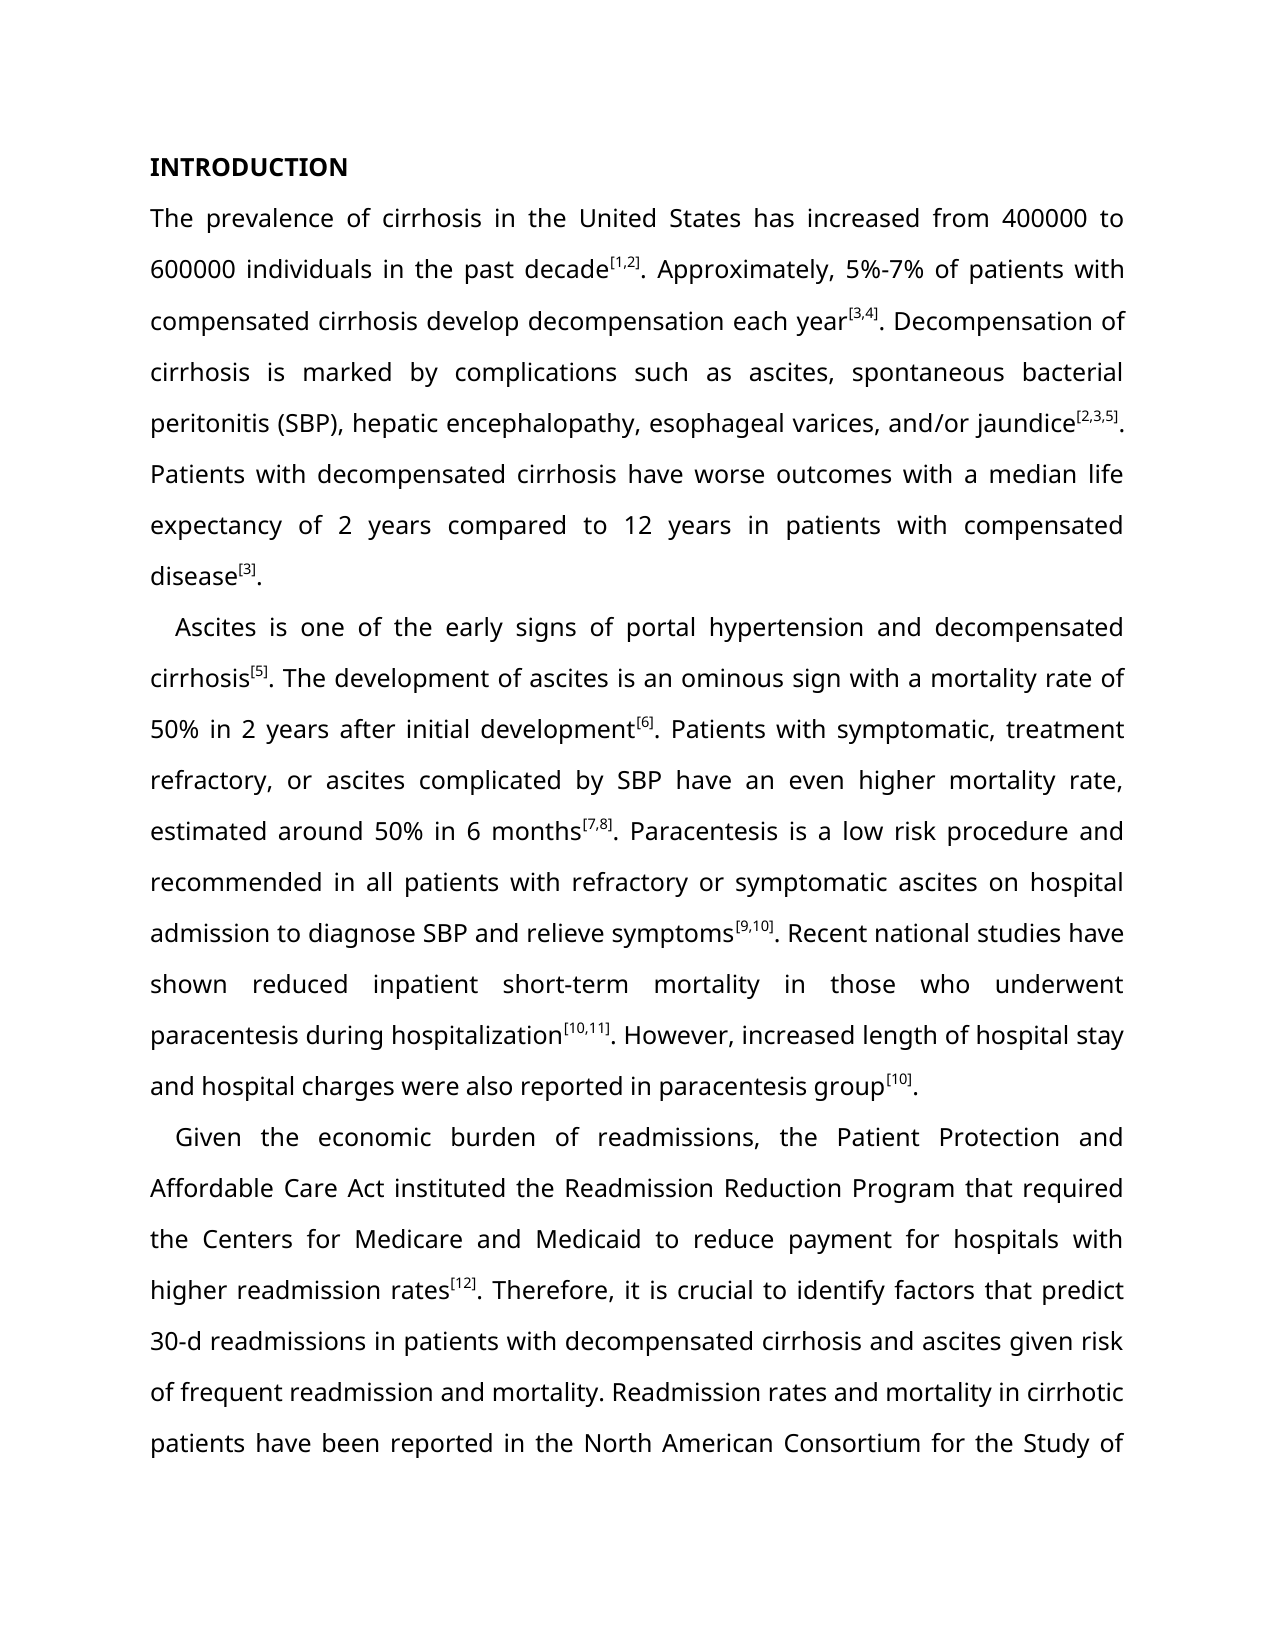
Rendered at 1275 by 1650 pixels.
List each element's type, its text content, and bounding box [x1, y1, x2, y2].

title The prevalence of cirrhosis in the United States has increased from 400000 to 600000 individuals in the past decade[1,2]. Approximately, 5%-7% of patients with compensated cirrhosis develop decompensation each year[3,4]. Decompensation of cirrhosis is marked by complications such as ascites, spontaneous bacterial peritonitis (SBP), hepatic encephalopathy, esophageal varices, and/or jaundice[2,3,5]. Patients with decompensated cirrhosis have worse outcomes with a median life expectancy of 2 years compared to 12 years in patients with compensated disease[3]. [150, 201, 1125, 592]
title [150, 1120, 1125, 1460]
text INTRODUCTION [150, 150, 1125, 184]
text Ascites is one of the early signs of portal hypertension and decompensated cirrhosis[5]. The development of ascites is an ominous sign with a mortality rate of 50% in 2 years after initial development[6]. Patients with symptomatic, treatment refractory, or ascites complicated by SBP have an even higher mortality rate, estimated around 50% in 6 months[7,8]. Paracentesis is a low risk procedure and recommended in all patients with refractory or symptomatic ascites on hospital admission to diagnose SBP and relieve symptoms[9,10]. Recent national studies have shown reduced inpatient short-term mortality in those who underwent paracentesis during hospitalization[10,11]. However, increased length of hospital stay and hospital charges were also reported in paracentesis group[10]. [150, 609, 1125, 1103]
